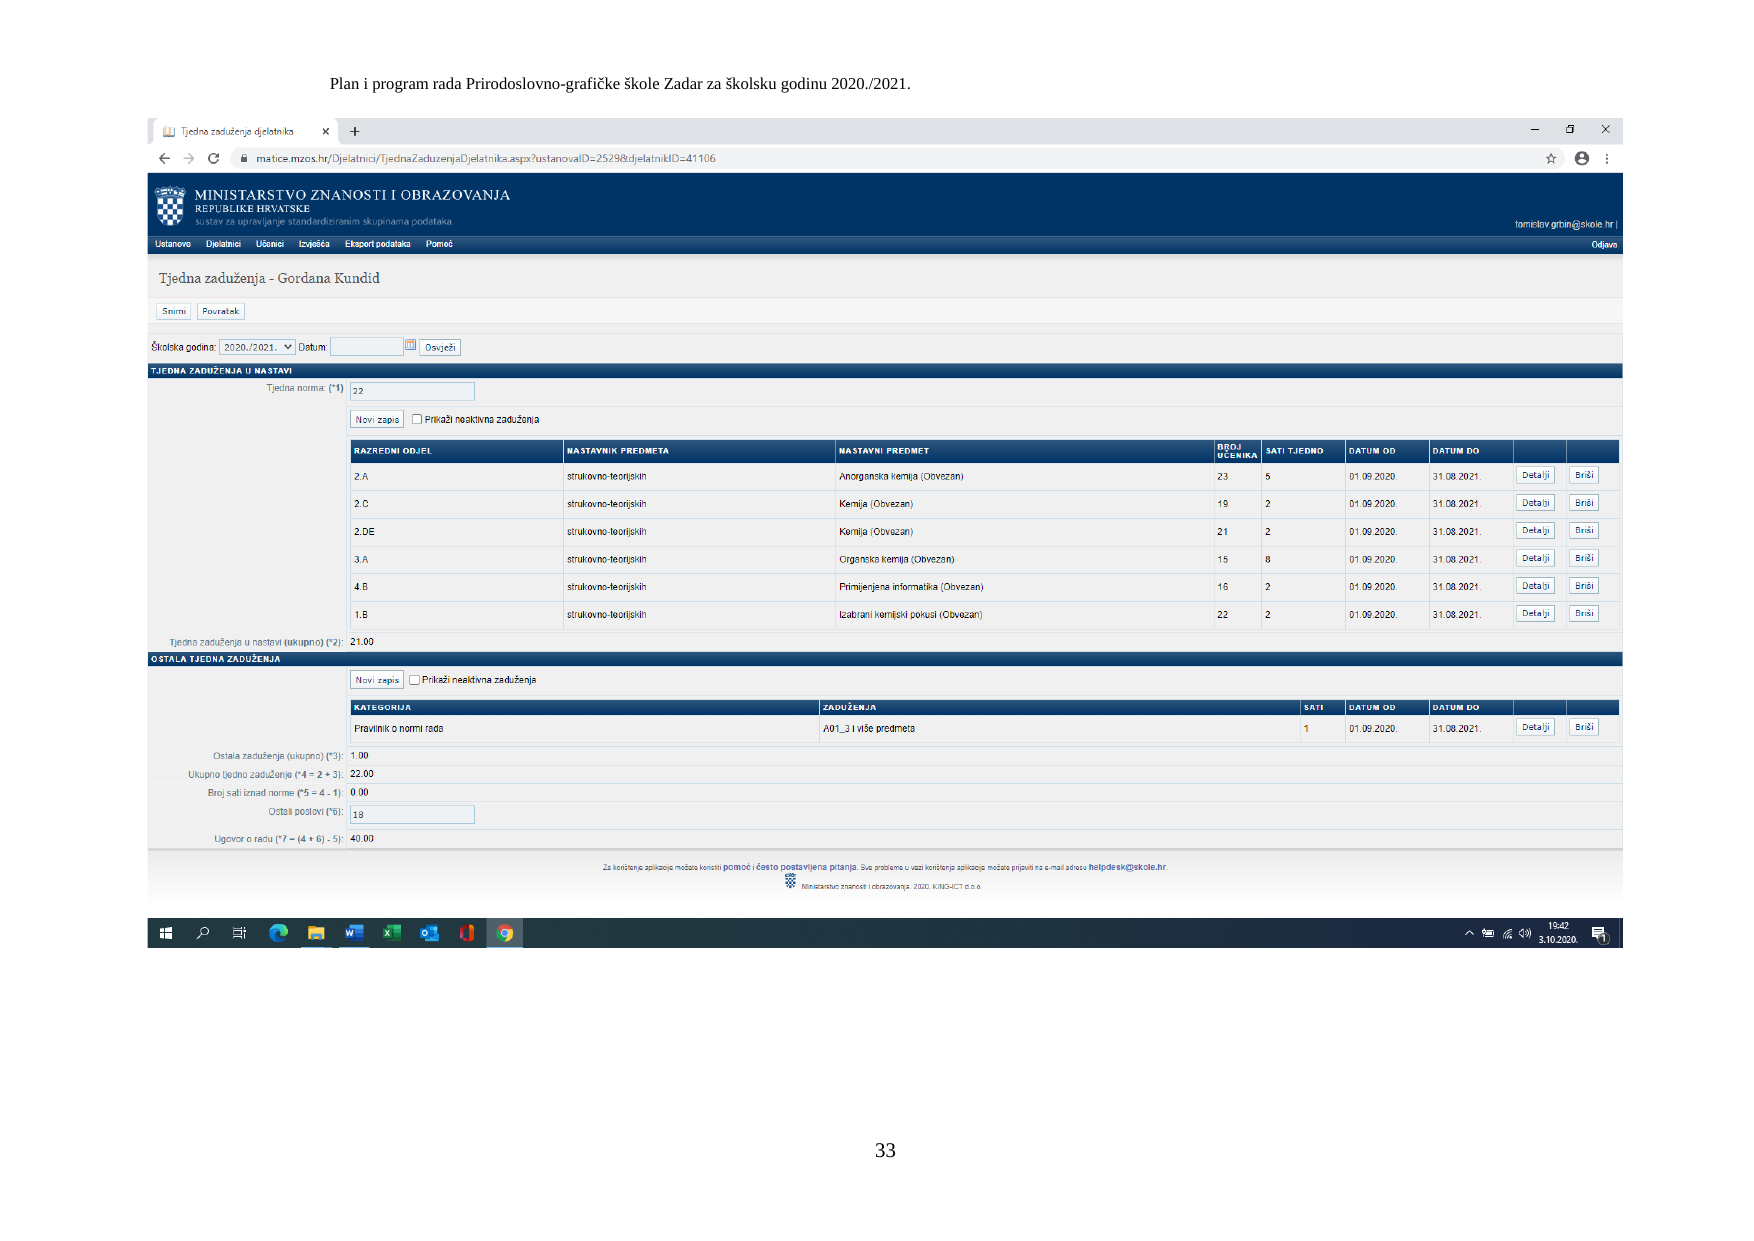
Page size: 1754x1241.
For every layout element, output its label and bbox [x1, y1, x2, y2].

picture [147, 118, 1623, 948]
